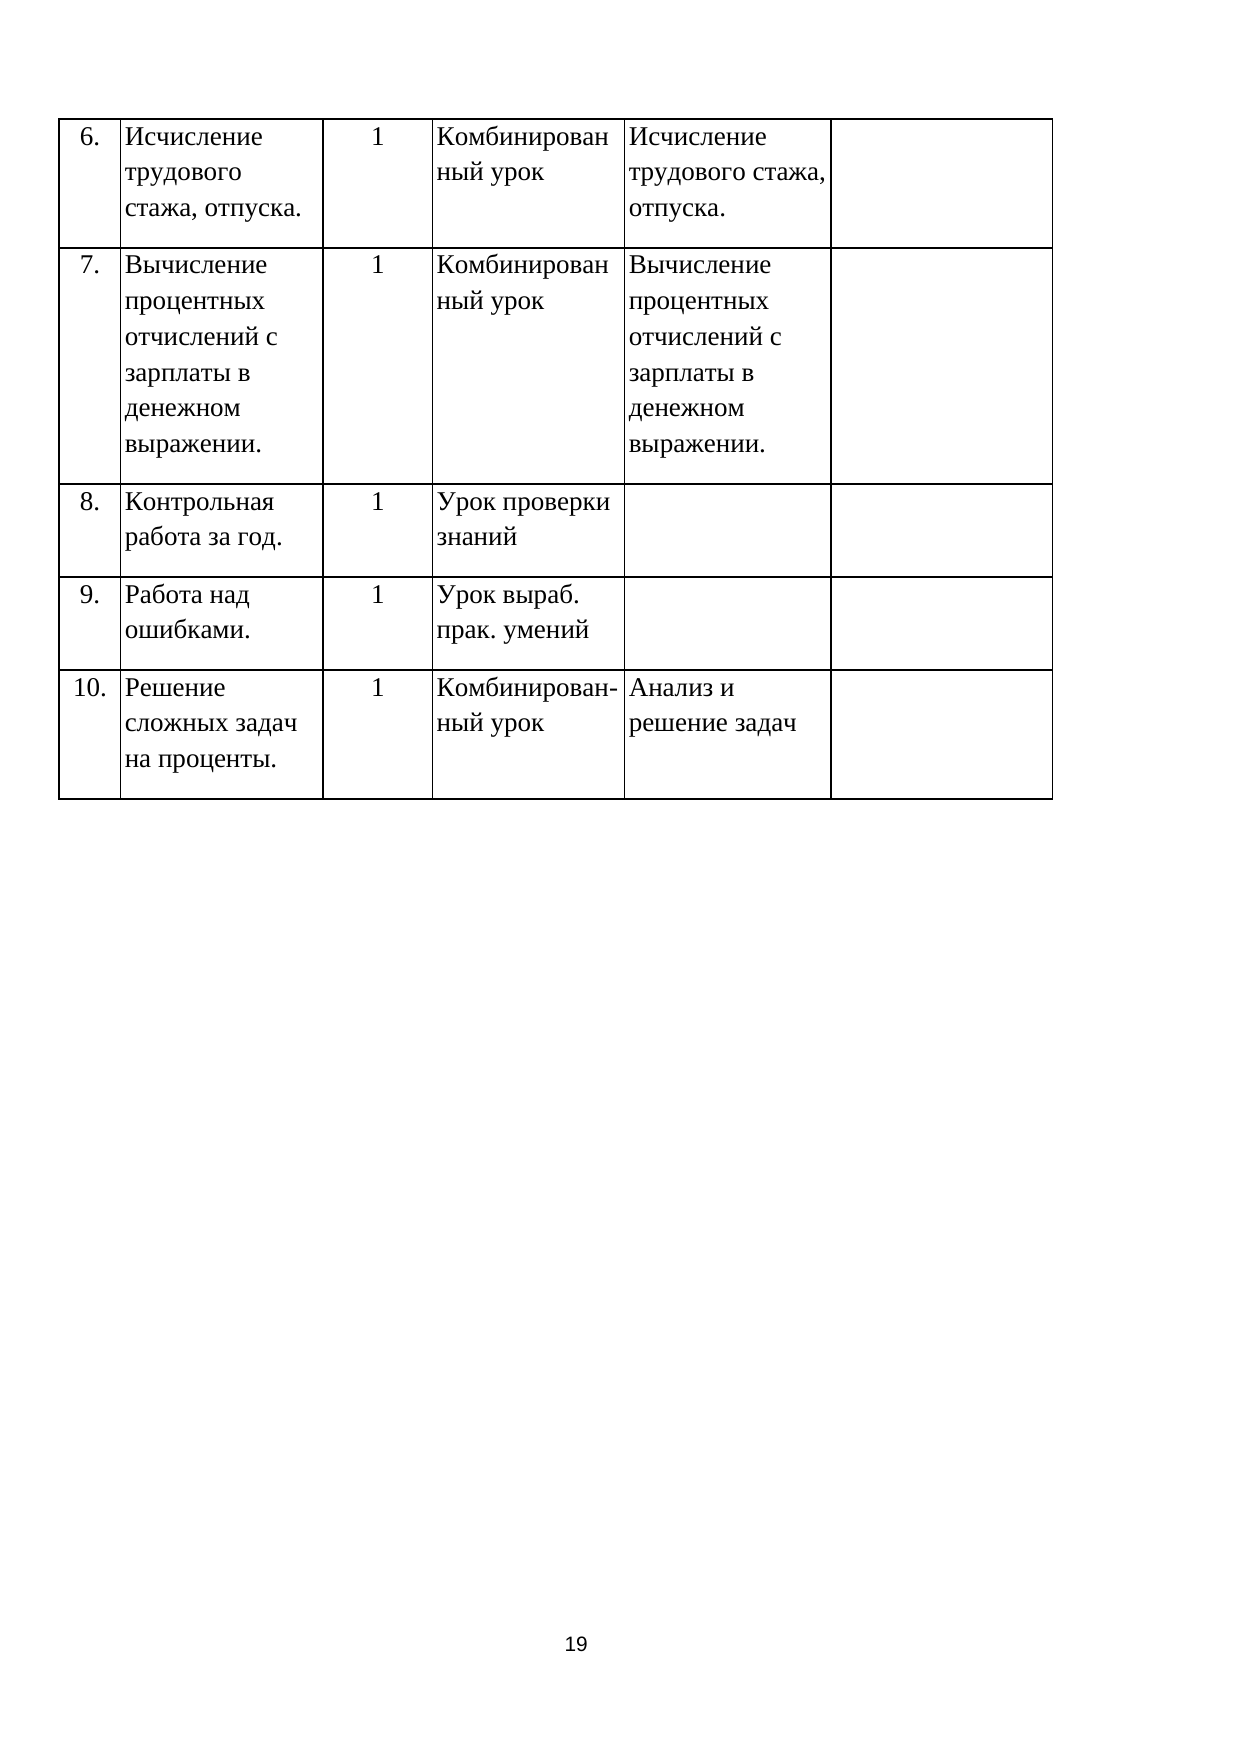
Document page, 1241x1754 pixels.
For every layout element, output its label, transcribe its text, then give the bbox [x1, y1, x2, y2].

table_cell Вычисление процентных отчислений с зарплаты в денежном выражении. [625, 249, 830, 483]
table_cell [832, 671, 1052, 798]
table_cell Исчисление трудового стажа, отпуска. [625, 120, 830, 247]
table_cell Анализ и решение задач [625, 671, 830, 798]
table_cell 1 [324, 671, 432, 798]
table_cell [433, 120, 624, 247]
table_cell 1 [324, 249, 432, 483]
table_cell Исчисление трудового стажа, отпуска. [121, 120, 322, 247]
table_cell [625, 578, 830, 669]
table_cell [832, 249, 1052, 483]
table_cell Решение сложных задач на проценты. [121, 671, 322, 798]
table_cell Урок проверки знаний [433, 485, 624, 576]
table_cell 1 [324, 578, 432, 669]
table_cell Комбинированный урок [433, 249, 624, 483]
table_cell 1 [324, 120, 432, 247]
table_cell [832, 485, 1052, 576]
table_cell 6. [60, 120, 120, 247]
table_cell [625, 485, 830, 576]
table_cell Вычисление процентных отчислений с зарплаты в денежном выражении. [121, 249, 322, 483]
table_cell 7. [60, 249, 120, 483]
table_cell [832, 120, 1052, 247]
table_cell 1 [324, 485, 432, 576]
table_cell Урок выраб. прак. умений [433, 578, 624, 669]
table_cell Комбинированный урок [433, 671, 624, 798]
table_cell 8. [60, 485, 120, 576]
table_cell Контрольная работа за год. [121, 485, 322, 576]
table_cell [832, 578, 1052, 669]
table_cell Работа над ошибками. [121, 578, 322, 669]
table_cell 9. [60, 578, 120, 669]
table_cell 10. [60, 671, 120, 798]
